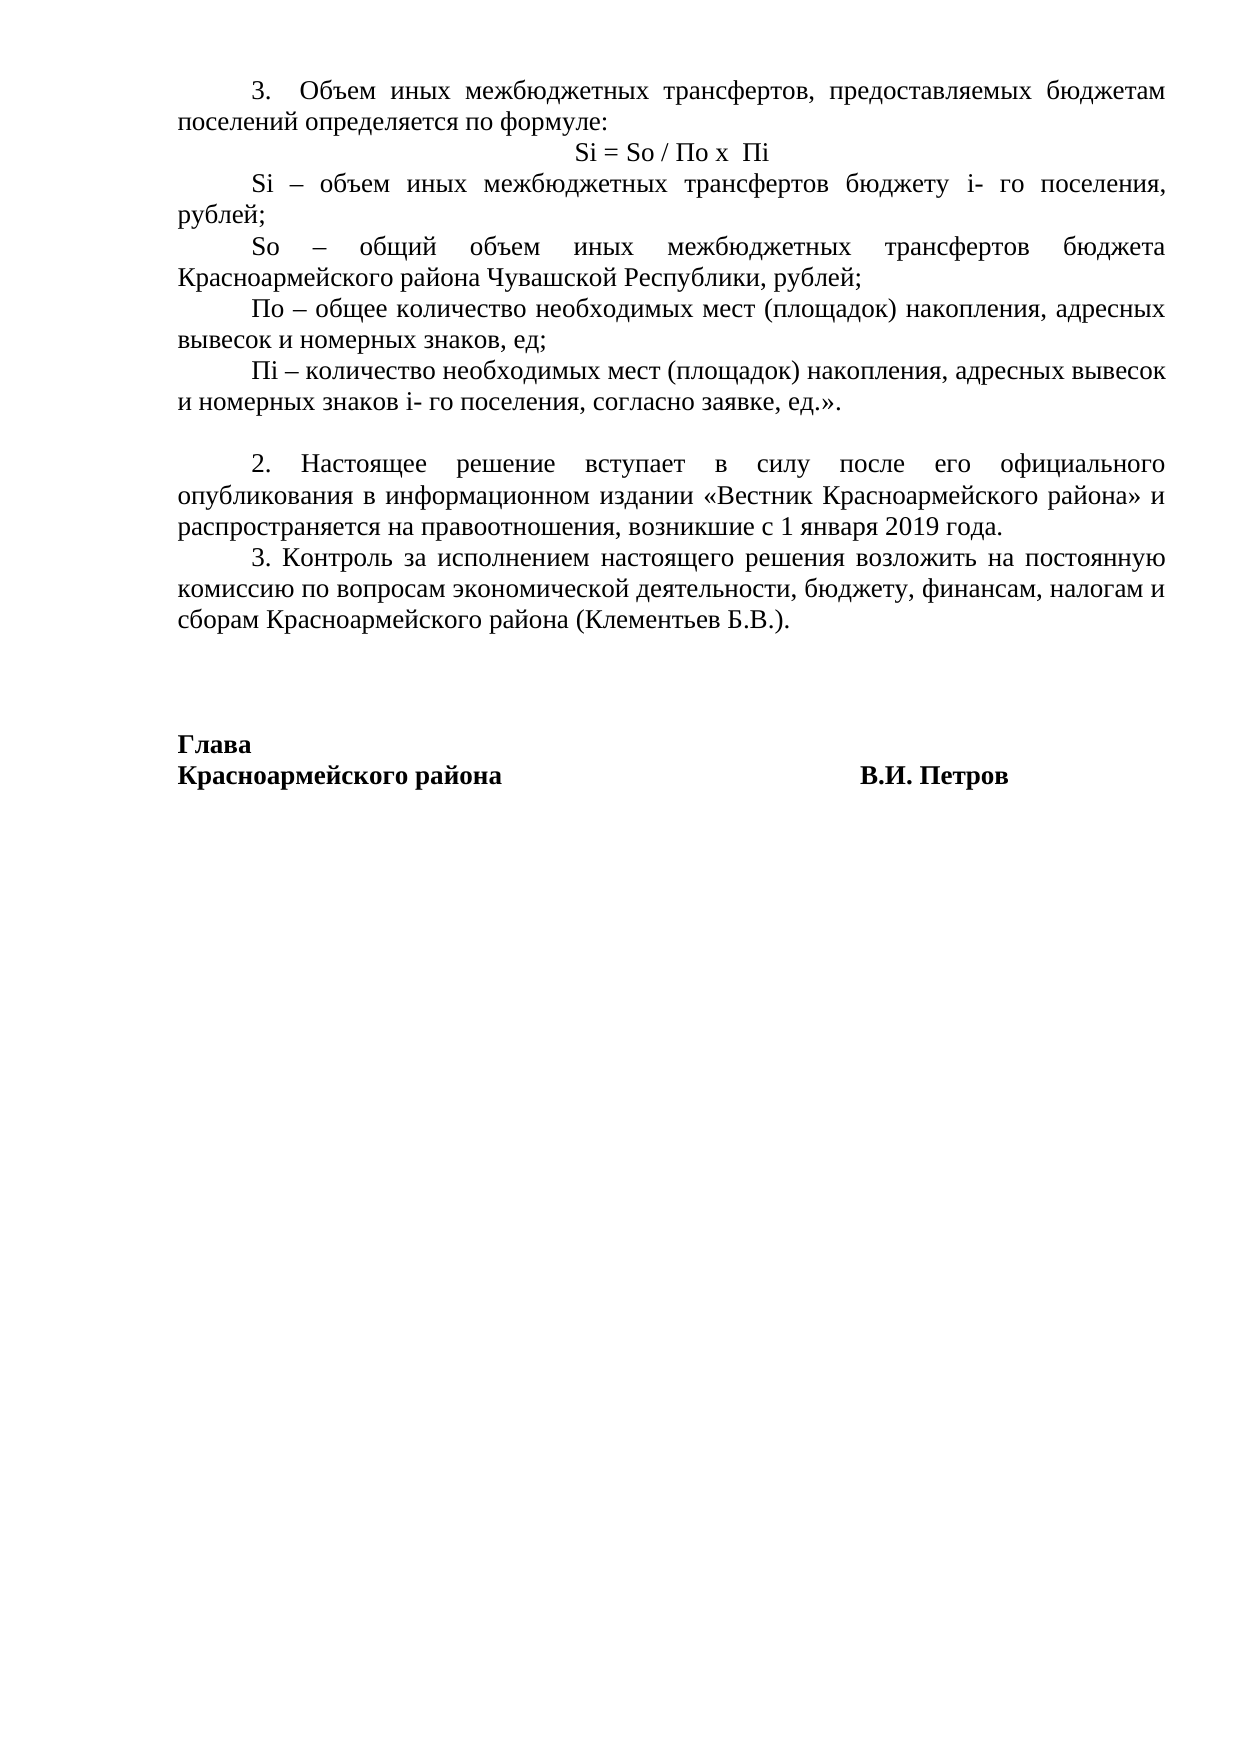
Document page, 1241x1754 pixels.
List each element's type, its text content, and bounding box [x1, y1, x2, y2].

text Si – объем иных межбюджетных трансфертов бюджету i- го поселения, рублей; [177, 167, 1167, 229]
text Пi – количество необходимых мест (площадок) накопления, адресных вывесок и номерных знаков i- го поселения, согласно заявке, ед.». [177, 354, 1167, 416]
text 2. Настоящее решение вступает в силу после его официального опубликования в информационном издании «Вестник Красноармейского района» и распространяется на правоотношения, возникшие с 1 января 2019 года. [177, 448, 1167, 541]
text So – общий объем иных межбюджетных трансфертов бюджета Красноармейского района Чувашской Республики, рублей; [177, 229, 1167, 292]
text Красноармейского района В.И. Петров [177, 759, 1167, 790]
text По – общее количество необходимых мест (площадок) накопления, адресных вывесок и номерных знаков, ед; [177, 292, 1167, 354]
text Глава [177, 728, 1167, 759]
text Si = So / По х Пi [177, 136, 1167, 167]
text 3. Объем иных межбюджетных трансфертов, предоставляемых бюджетам поселений определяется по формуле: [177, 74, 1167, 136]
text 3. Контроль за исполнением настоящего решения возложить на постоянную комиссию по вопросам экономической деятельности, бюджету, финансам, налогам и сборам Красноармейского района (Клементьев Б.В.). [177, 541, 1167, 634]
